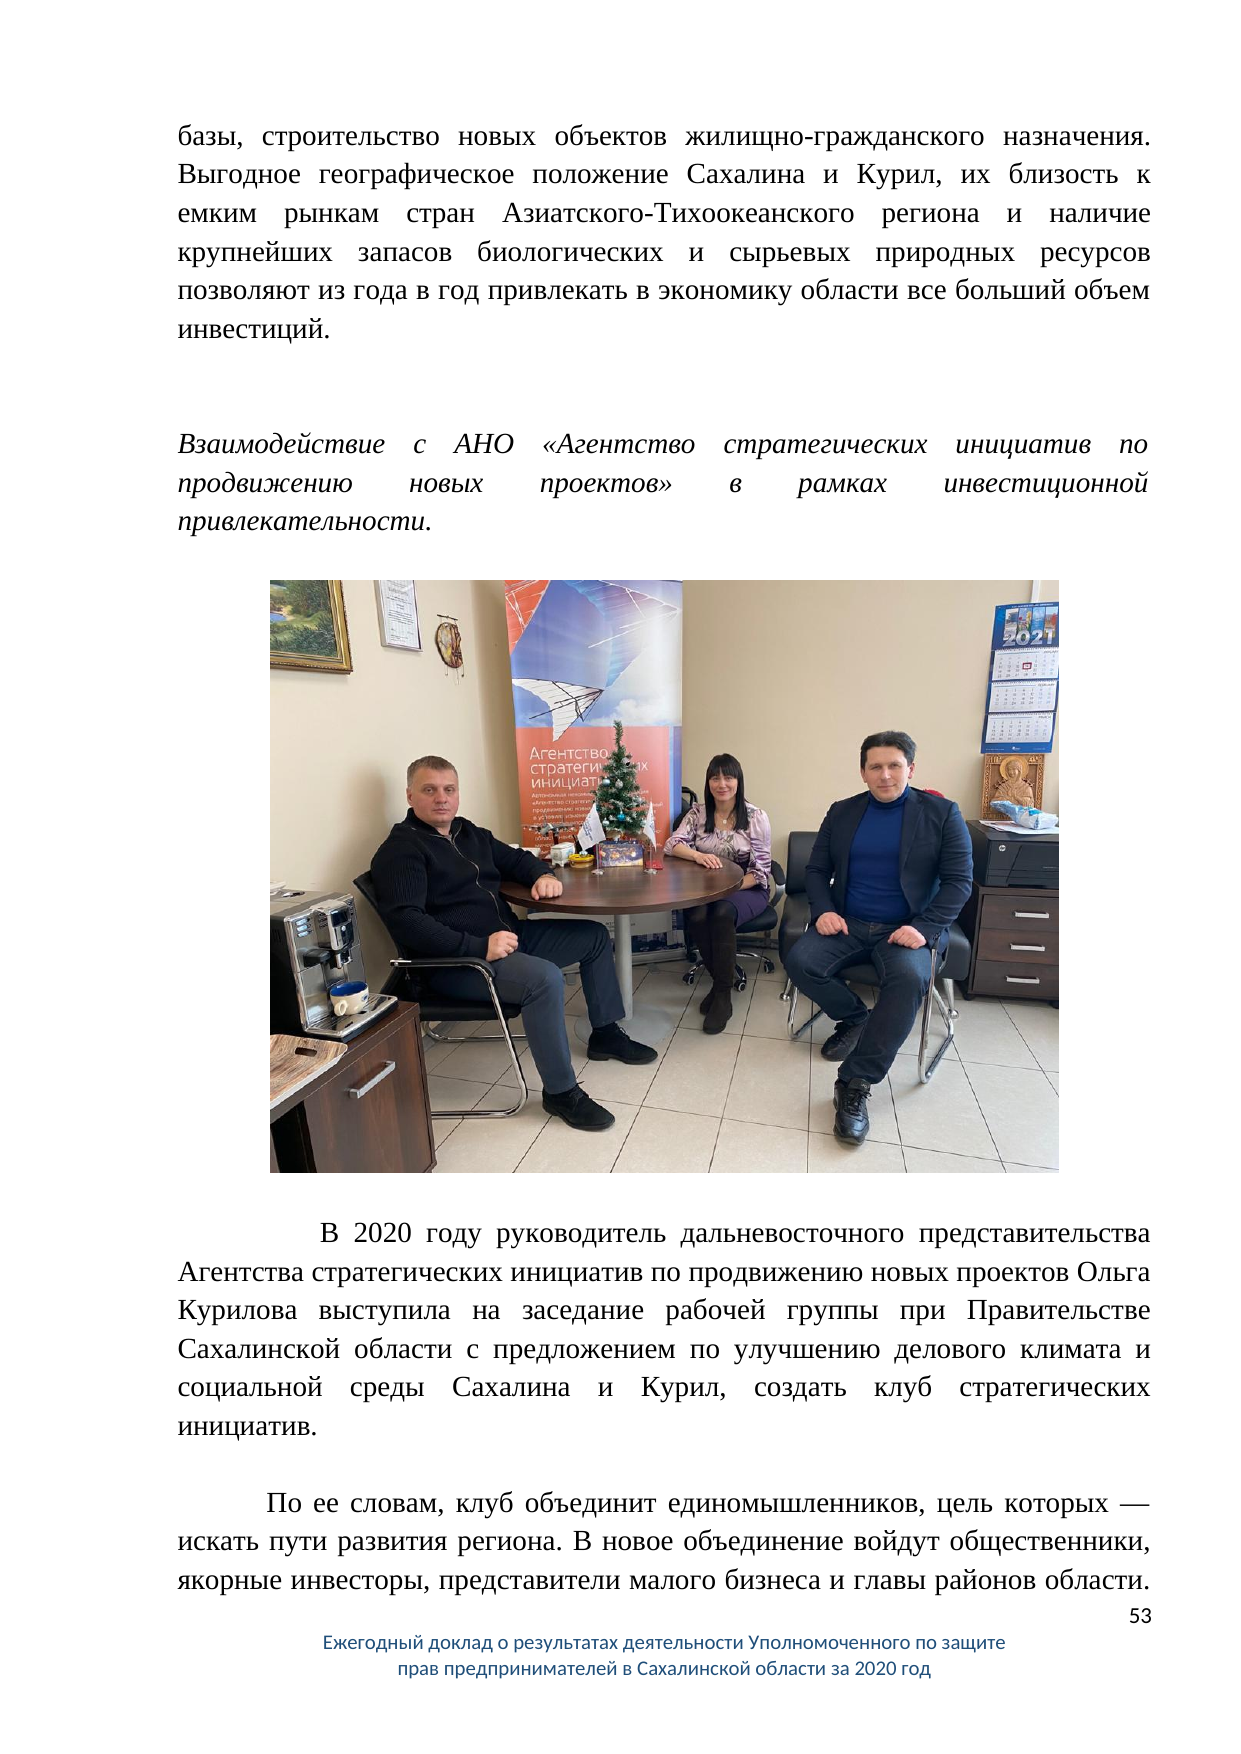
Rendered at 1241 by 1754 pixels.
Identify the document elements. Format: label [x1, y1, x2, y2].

picture [270, 580, 1059, 1173]
table_header [177, 118, 1152, 1596]
